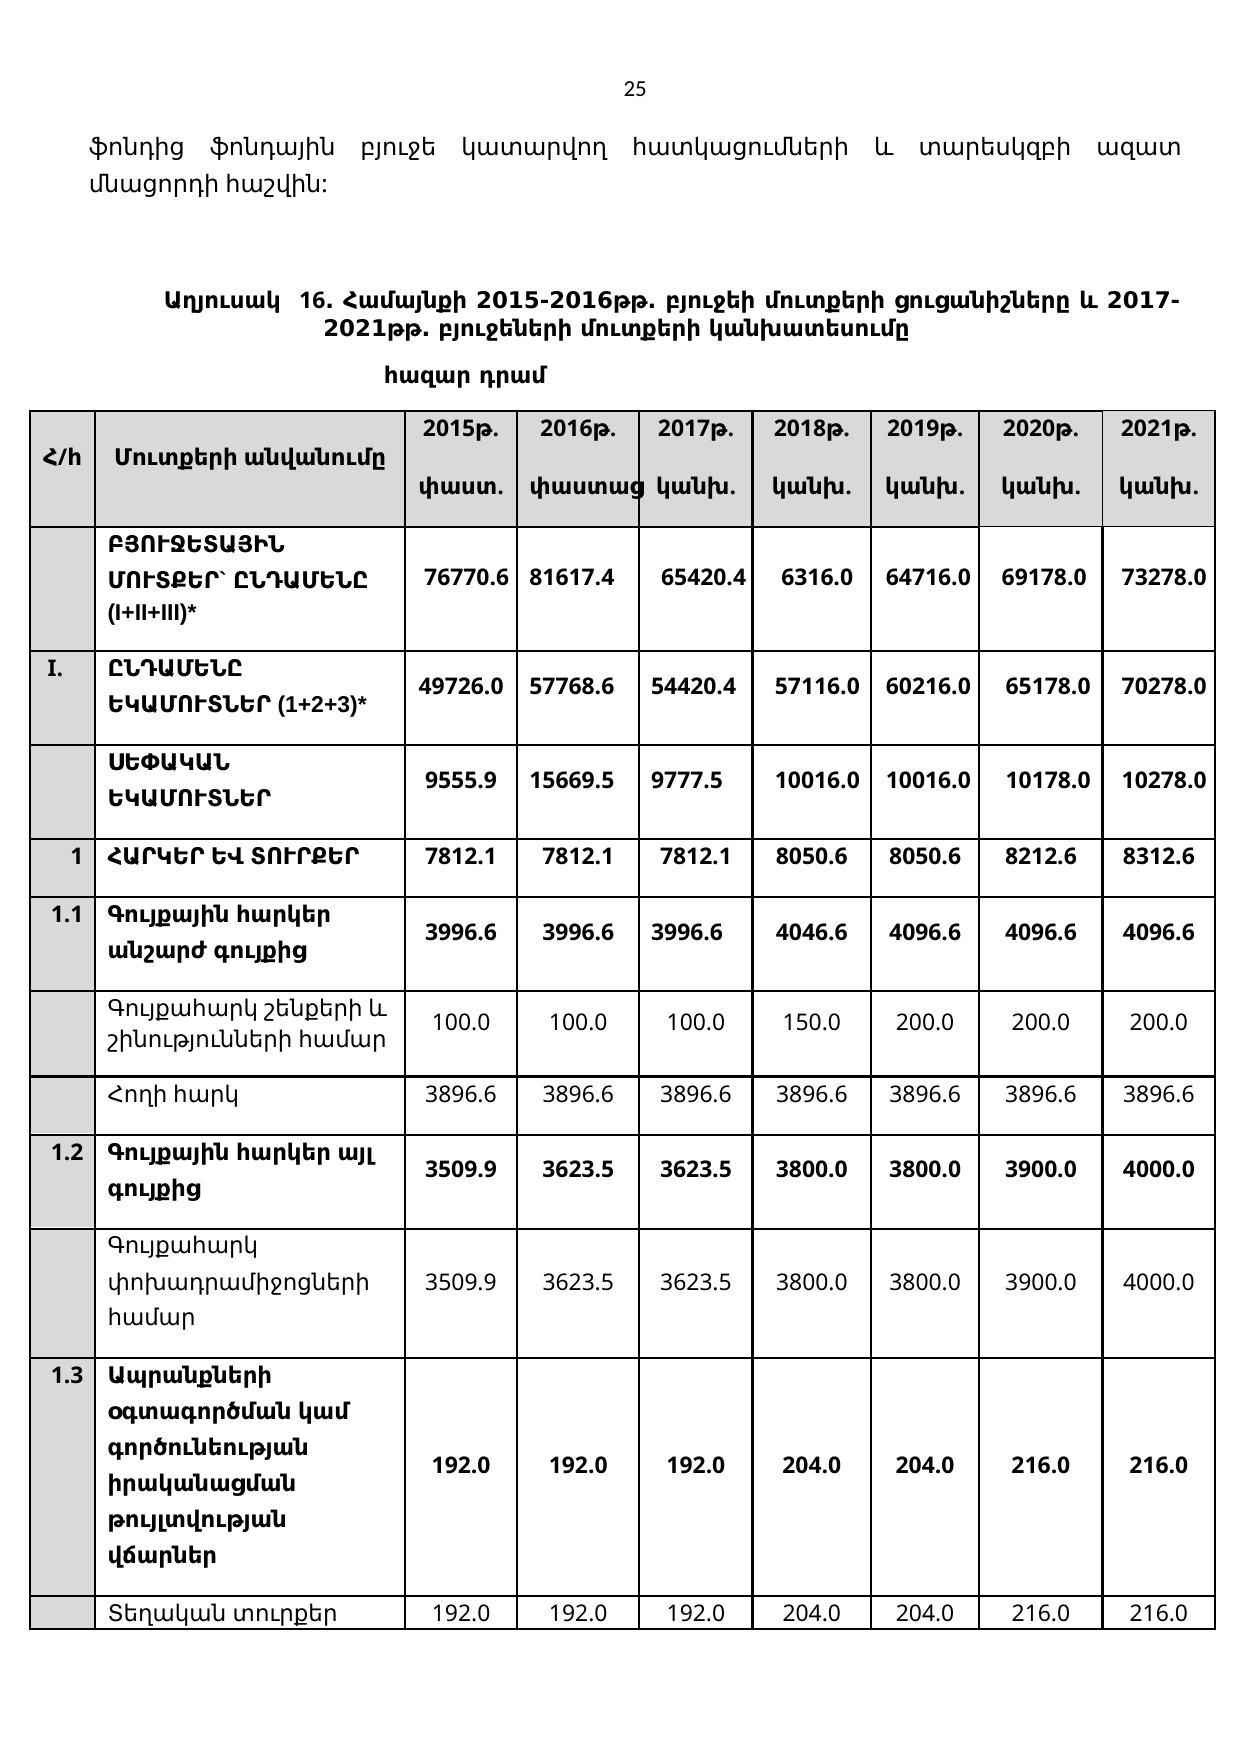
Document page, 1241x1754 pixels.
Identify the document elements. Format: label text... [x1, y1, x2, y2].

table_cell ՍԵՓԱԿԱՆ ԵԿԱՄՈՒՏՆԵՐ [96, 746, 404, 838]
table_cell 3896.6 [1104, 1078, 1214, 1133]
table_cell 4000.0 [1104, 1136, 1214, 1227]
table_cell Գույքային հարկեր անշարժ գույքից [96, 898, 404, 990]
table_cell Գույքահարկ շենքերի և շինությունների համար [96, 992, 404, 1075]
table_cell ԲՅՈՒՋԵՏԱՅԻՆ ՄՈՒՏՔԵՐ` ԸՆԴԱՄԵՆԸ (I+II+III)* [96, 528, 404, 650]
table_cell 150.0 [754, 992, 870, 1075]
table_cell 7812.1 [406, 840, 516, 896]
table_cell կանխ. [980, 468, 1102, 526]
table_header 2019թ. [872, 412, 978, 468]
table_cell Գույքային հարկեր այլ գույքից [96, 1136, 404, 1227]
table_cell 192.0 [406, 1597, 516, 1628]
table_cell 216.0 [1104, 1597, 1214, 1628]
table_cell 9555.9 [406, 746, 516, 838]
table_cell 4046.6 [754, 898, 870, 990]
table_cell 200.0 [1104, 992, 1214, 1075]
table_cell 192.0 [518, 1597, 638, 1628]
text հազար դրամ [89, 362, 1181, 389]
table_cell 3996.6 [518, 898, 638, 990]
table_cell 200.0 [980, 992, 1101, 1075]
table_cell 3800.0 [754, 1230, 870, 1357]
table_cell 3996.6 [406, 898, 516, 990]
table_cell Գույքահարկ փոխադրամիջոցների համար [96, 1230, 404, 1357]
table_cell [31, 1597, 94, 1628]
table_cell փաստաց [518, 468, 638, 526]
table_cell Ապրանքների օգտագործման կամ գործունեության իրականացման թույլտվության վճարներ [96, 1359, 404, 1595]
table_cell [31, 746, 94, 838]
table_cell 192.0 [640, 1359, 751, 1595]
table_cell 54420.4 [640, 652, 751, 744]
table_cell 3623.5 [518, 1230, 638, 1357]
table_cell 1 [31, 840, 94, 896]
table_cell 8050.6 [872, 840, 978, 896]
table_cell 65420.4 [640, 528, 751, 650]
table_cell 73278.0 [1104, 527, 1214, 650]
table_cell 3509.9 [406, 1230, 516, 1357]
table_cell 216.0 [980, 1359, 1101, 1595]
table_cell 57768.6 [518, 652, 638, 744]
table_header 2020թ. [980, 412, 1102, 468]
table_cell 204.0 [872, 1597, 978, 1628]
table_cell փաստ. [406, 468, 516, 526]
table_cell 3900.0 [980, 1136, 1101, 1227]
table_header 2021թ. [1103, 411, 1214, 468]
table_cell [31, 1230, 94, 1357]
table_cell 3896.6 [518, 1078, 638, 1133]
table_cell 10016.0 [872, 746, 978, 838]
table_cell [31, 528, 94, 650]
table_cell 81617.4 [518, 528, 638, 650]
table_cell 10278.0 [1104, 746, 1214, 838]
table_cell I. [31, 652, 94, 744]
table_cell 10016.0 [754, 746, 870, 838]
text Աղյուսակ 16. Համայնքի 2015-2016թթ. բյուջեի մուտքերի ցուցանիշները և 2017-2021թթ. բյուջեների մուտքերի կանխատեսումը [164, 284, 1181, 342]
table_cell 204.0 [754, 1597, 870, 1628]
table_header 2018թ. [754, 412, 870, 468]
table_cell 4096.6 [872, 898, 978, 990]
table_cell 216.0 [1104, 1359, 1214, 1595]
table_cell 192.0 [640, 1597, 751, 1628]
table_cell 192.0 [406, 1359, 516, 1595]
table_cell 200.0 [872, 992, 978, 1075]
table_cell 3623.5 [640, 1136, 751, 1227]
table_header Մուտքերի անվանումը [96, 412, 404, 526]
table_cell [31, 992, 94, 1075]
table_cell 1.3 [31, 1359, 94, 1595]
table_cell 7812.1 [640, 840, 751, 896]
table_cell 9777.5 [640, 746, 751, 838]
table_cell Տեղական տուրքեր [96, 1597, 404, 1628]
table_cell 3623.5 [640, 1230, 751, 1357]
table_cell [31, 1078, 94, 1133]
table_cell 3996.6 [640, 898, 751, 990]
table_cell 3800.0 [872, 1230, 978, 1357]
table_cell կանխ. [872, 468, 978, 526]
table_cell 3896.6 [640, 1078, 751, 1133]
table_cell 69178.0 [980, 527, 1101, 650]
table_cell 100.0 [406, 992, 516, 1075]
table_cell ՀԱՐԿԵՐ ԵՎ ՏՈՒՐՔԵՐ [96, 840, 404, 896]
table_cell 4096.6 [980, 898, 1101, 990]
table_cell 15669.5 [518, 746, 638, 838]
table_cell 1.1 [31, 898, 94, 990]
table_cell 3900.0 [980, 1230, 1101, 1357]
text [89, 130, 1181, 200]
table_cell 65178.0 [980, 652, 1101, 744]
table_cell 3623.5 [518, 1136, 638, 1227]
table_header 2016թ. [518, 412, 638, 468]
table_cell 204.0 [754, 1359, 870, 1595]
table_cell 8312.6 [1104, 840, 1214, 896]
table_cell 3896.6 [406, 1078, 516, 1133]
table_header 2017թ. [640, 412, 751, 468]
table_cell 76770.6 [406, 528, 516, 650]
table_cell 8212.6 [980, 840, 1101, 896]
table_cell 70278.0 [1104, 652, 1214, 744]
table_cell 3896.6 [872, 1078, 978, 1133]
table_cell 64716.0 [872, 528, 978, 650]
table_cell 4000.0 [1104, 1230, 1214, 1357]
table_cell 216.0 [980, 1597, 1101, 1628]
table_cell Հողի հարկ [96, 1078, 404, 1133]
table_cell 3800.0 [754, 1136, 870, 1227]
table_cell 49726.0 [406, 652, 516, 744]
table_cell 100.0 [518, 992, 638, 1075]
table_cell 10178.0 [980, 746, 1101, 838]
table_cell 1.2 [31, 1136, 94, 1227]
table_cell 57116.0 [754, 652, 870, 744]
table_cell 7812.1 [518, 840, 638, 896]
table_cell 3896.6 [754, 1078, 870, 1133]
table_cell 100.0 [640, 992, 751, 1075]
table_cell կանխ. [1103, 468, 1214, 526]
table_cell 3800.0 [872, 1136, 978, 1227]
table_cell կանխ. [640, 468, 751, 526]
table_cell 8050.6 [754, 840, 870, 896]
table_cell 4096.6 [1104, 898, 1214, 990]
table_cell 6316.0 [754, 528, 870, 650]
table_cell 3509.9 [406, 1136, 516, 1227]
table_header Հ/հ [31, 412, 94, 526]
table_cell 192.0 [518, 1359, 638, 1595]
table_cell 204.0 [872, 1359, 978, 1595]
table_cell 3896.6 [980, 1078, 1101, 1133]
table_header 2015թ. [406, 412, 516, 468]
table_cell 60216.0 [872, 652, 978, 744]
table_cell ԸՆԴԱՄԵՆԸ ԵԿԱՄՈՒՏՆԵՐ (1+2+3)* [96, 652, 404, 744]
table_cell կանխ. [754, 468, 870, 526]
